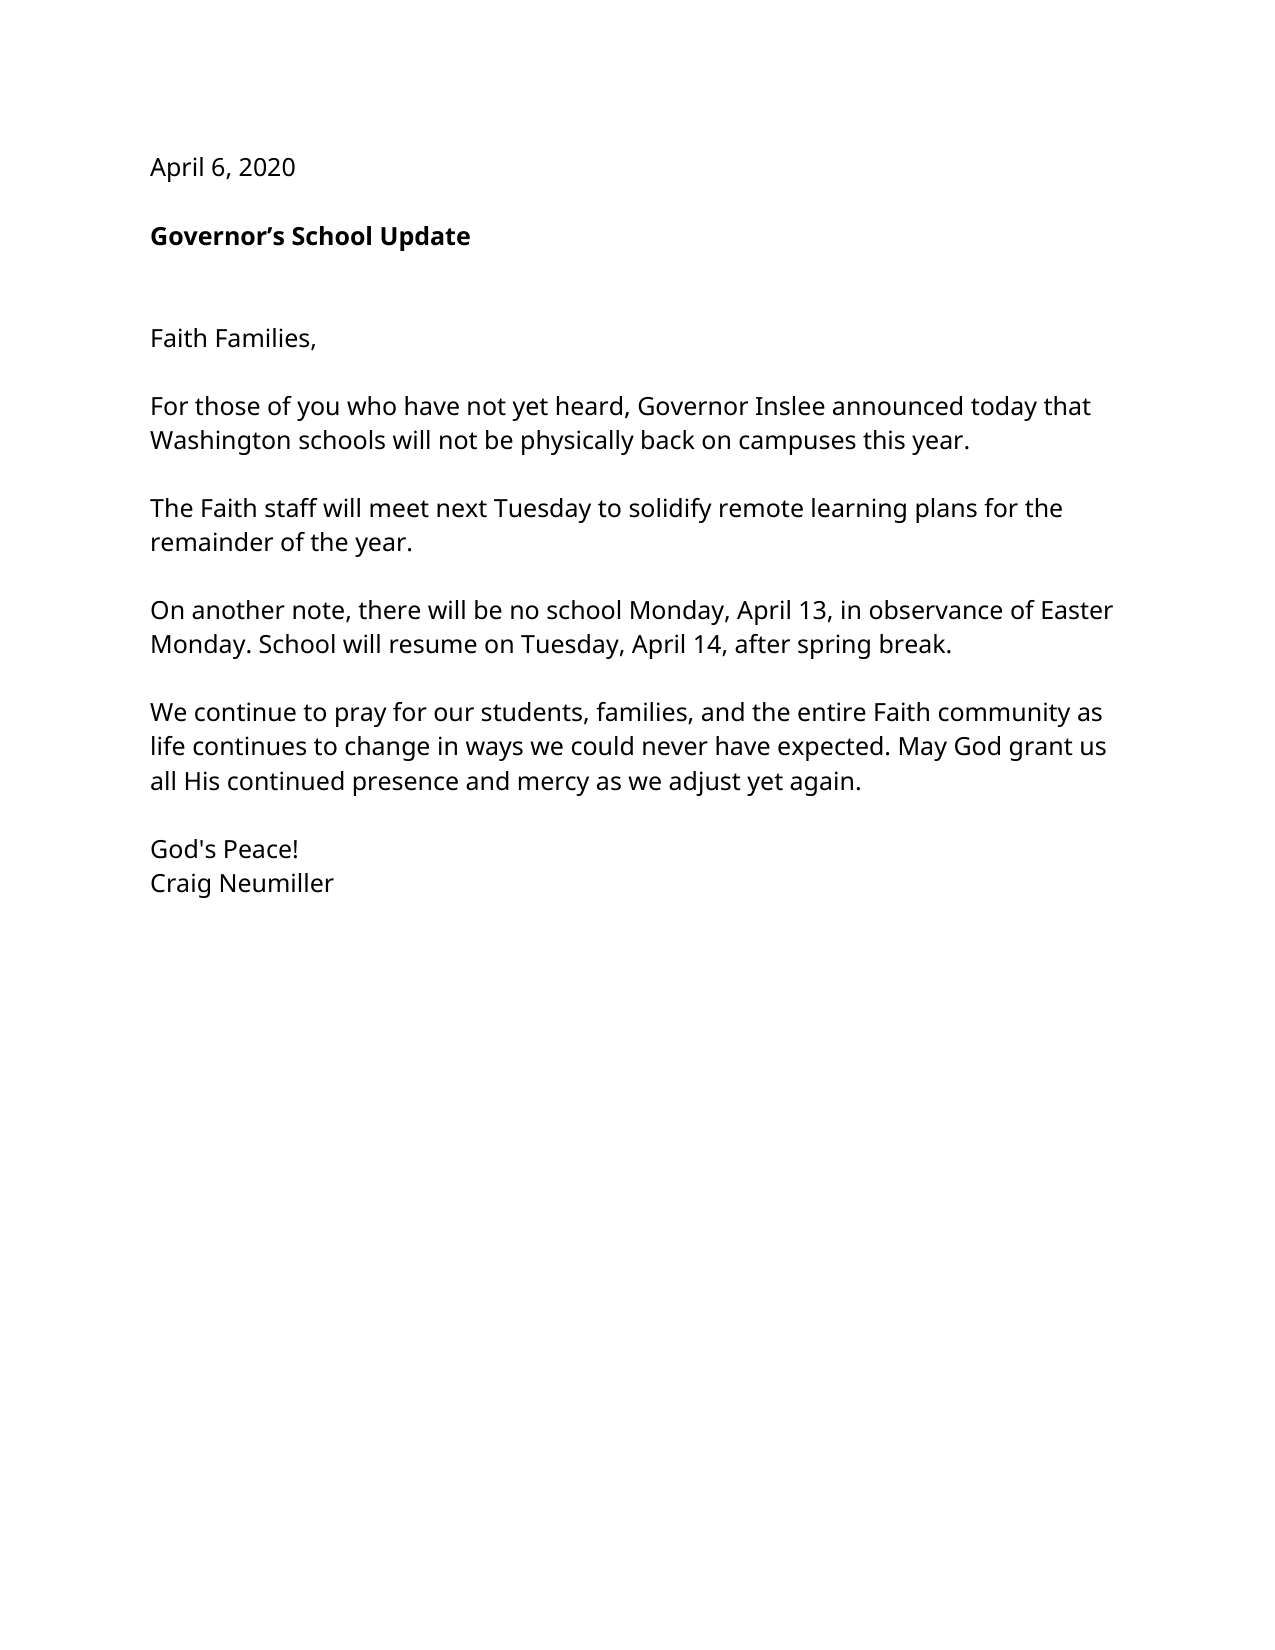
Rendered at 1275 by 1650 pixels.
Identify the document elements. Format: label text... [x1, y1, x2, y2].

text For those of you who have not yet heard, Governor Inslee announced today that Washington schools will not be physically back on campuses this year. [150, 354, 1125, 457]
text Faith Families, [150, 320, 1125, 354]
text The Faith staff will meet next Tuesday to solidify remote learning plans for the remainder of the year. [150, 491, 1125, 559]
text We continue to pray for our students, families, and the entire Faith community as life continues to change in ways we could never have expected. May God grant us all His continued presence and mercy as we adjust yet again. [150, 695, 1125, 797]
text God's Peace! [150, 831, 1125, 865]
text April 6, 2020 [150, 150, 1125, 184]
text Governor’s School Update [150, 218, 1125, 252]
text On another note, there will be no school Monday, April 13, in observance of Easter Monday. School will resume on Tuesday, April 14, after spring break. [150, 593, 1125, 661]
text Craig Neumiller [150, 865, 1125, 899]
